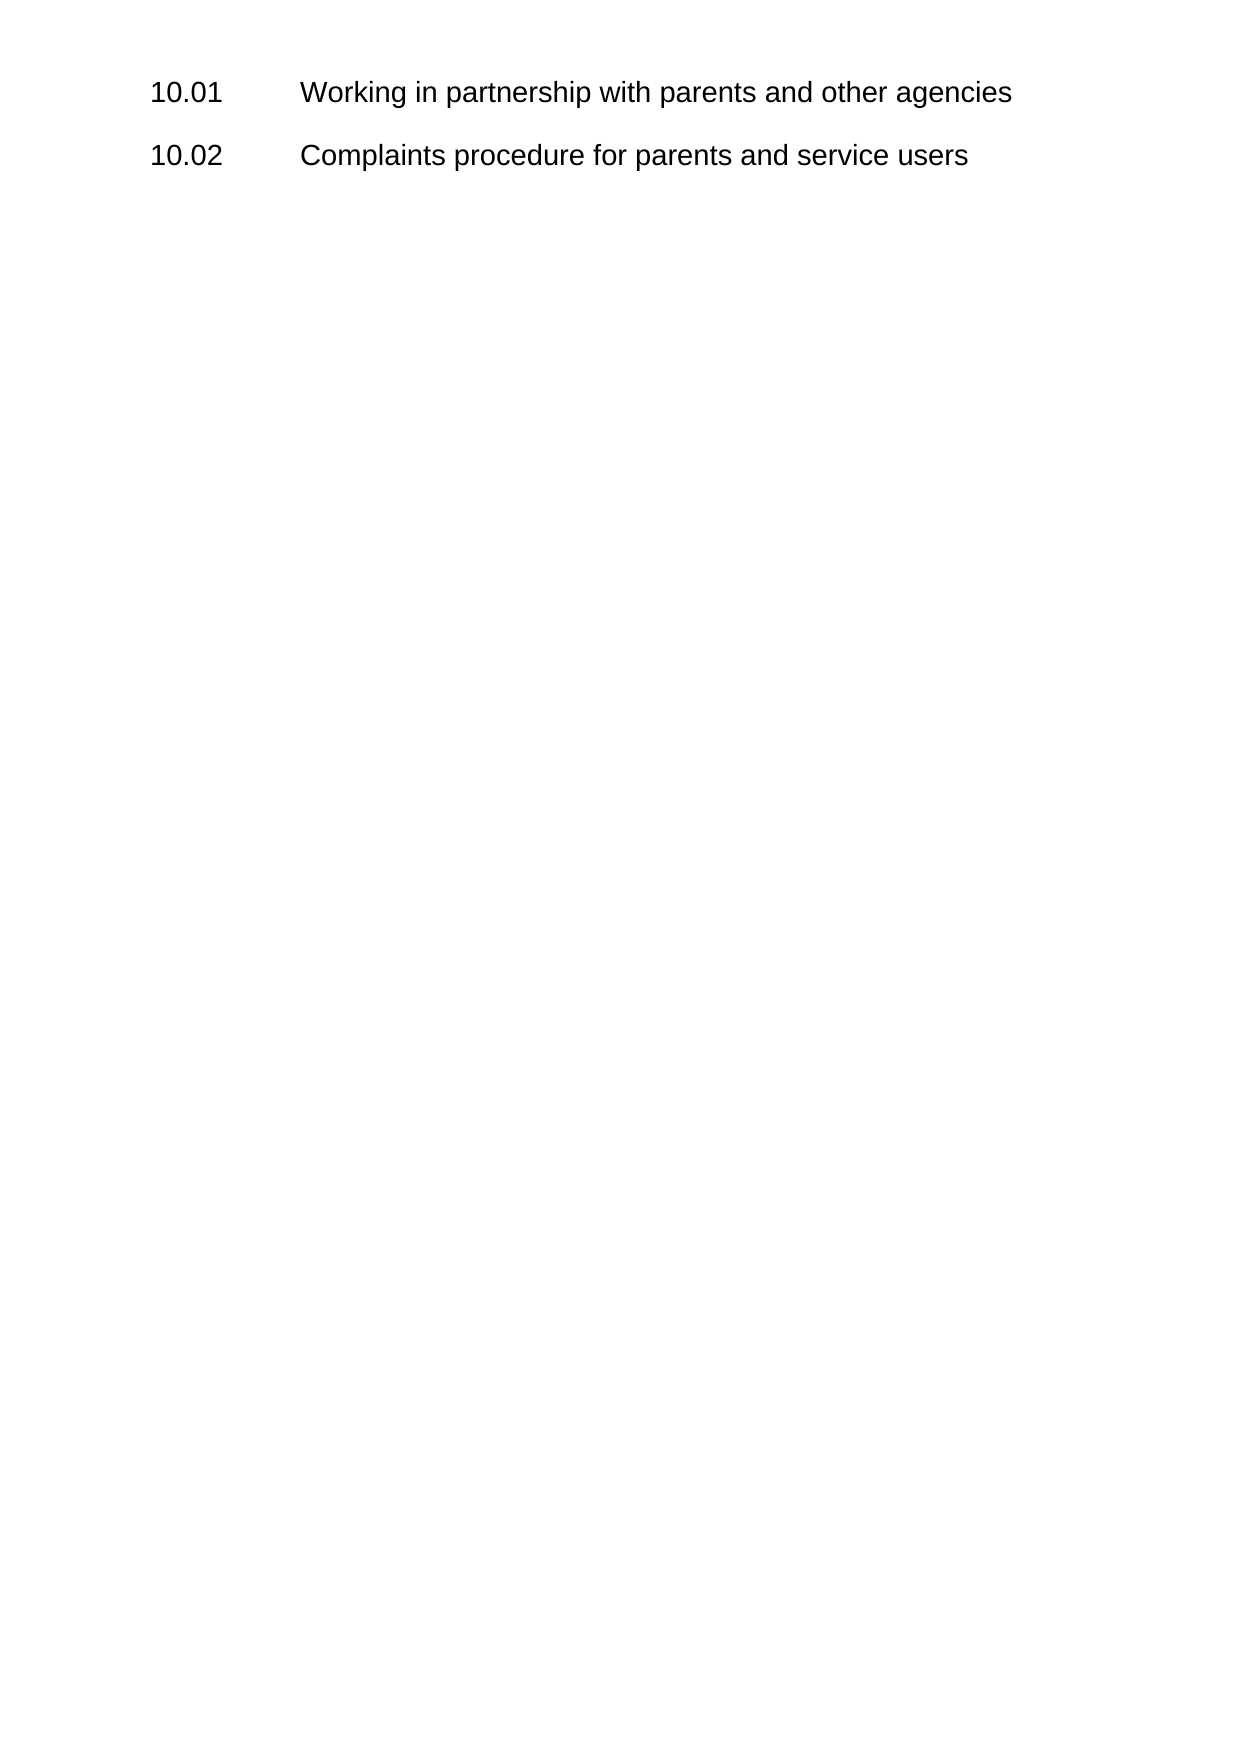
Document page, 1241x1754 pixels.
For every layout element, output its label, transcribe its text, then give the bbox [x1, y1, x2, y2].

text 10.02 Complaints procedure for parents and service users [75, 138, 1165, 171]
text 10.01 Working in partnership with parents and other agencies [150, 75, 1165, 108]
